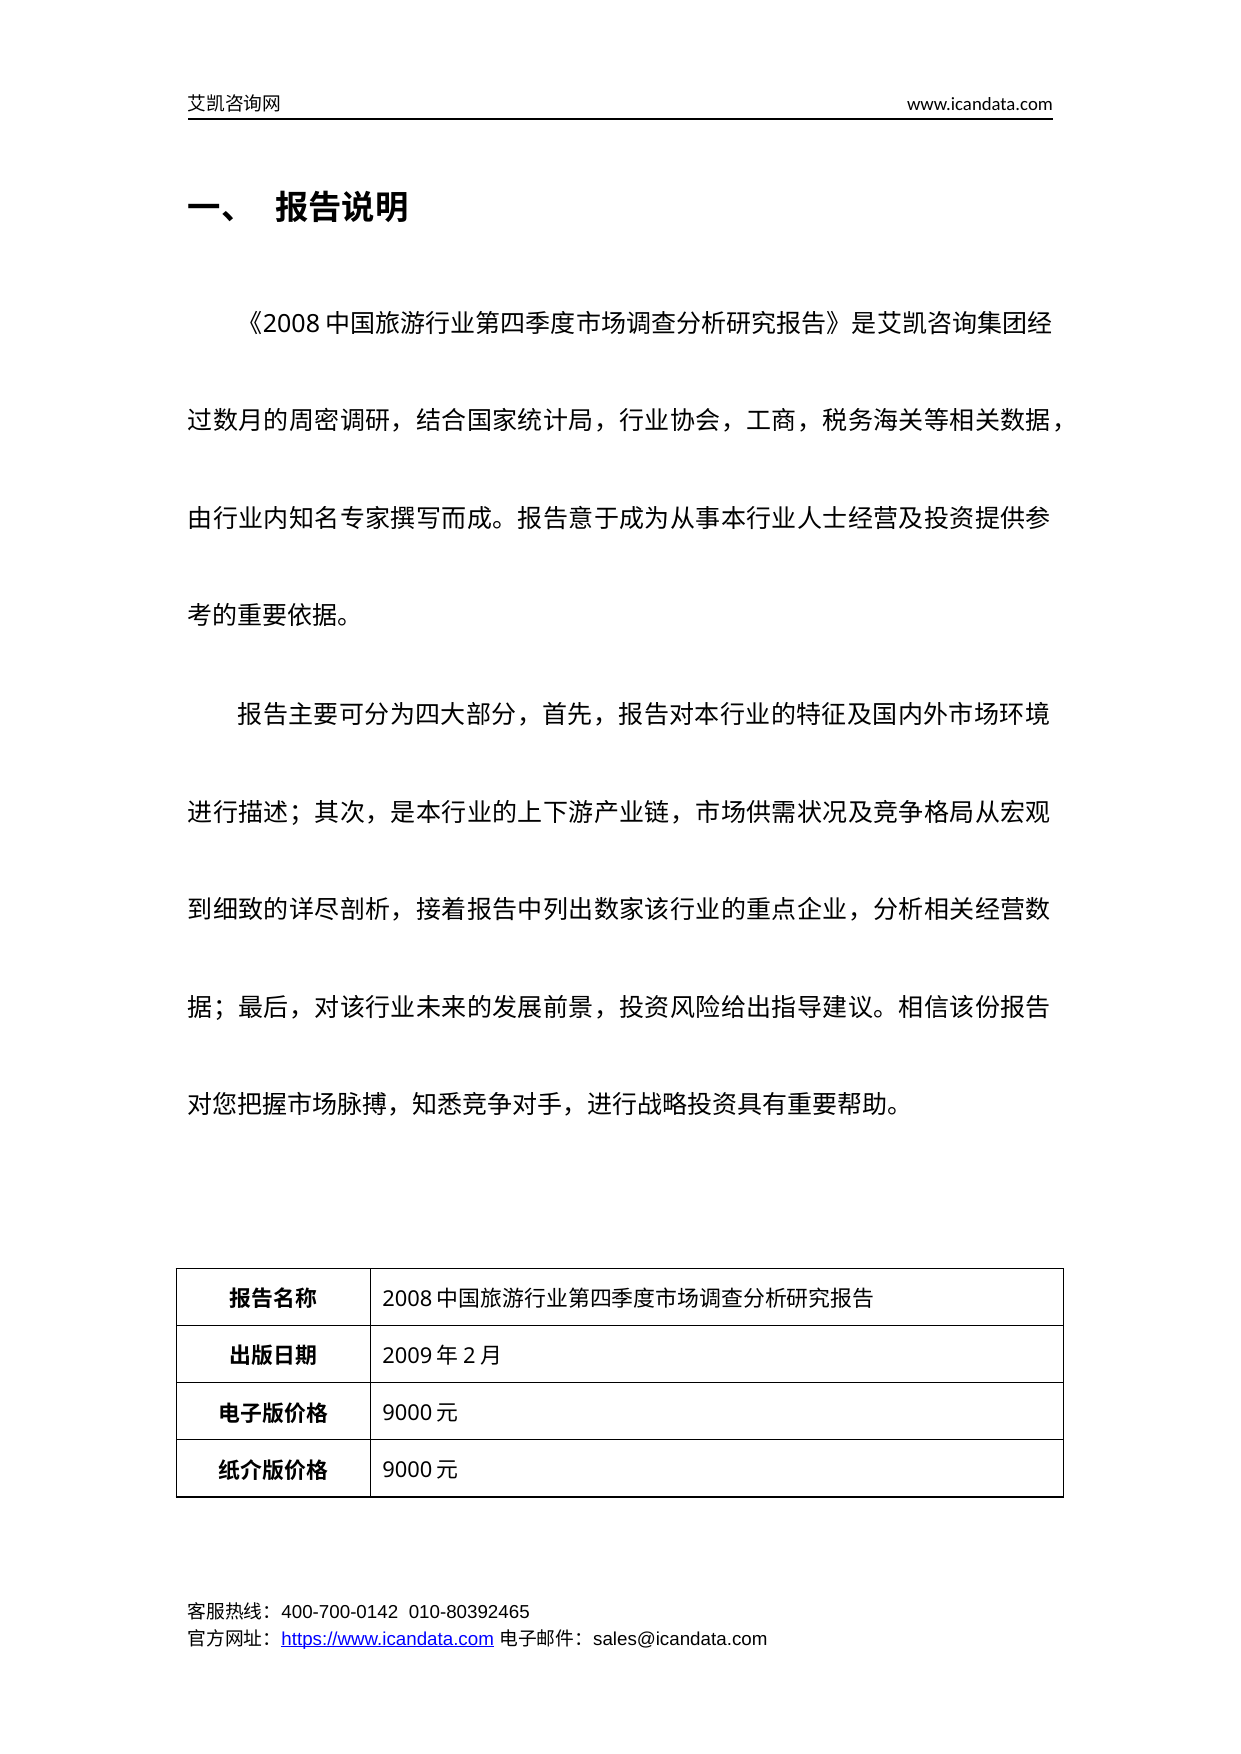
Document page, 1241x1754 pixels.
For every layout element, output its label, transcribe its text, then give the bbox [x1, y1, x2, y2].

table_cell 2009年2月 [371, 1326, 1063, 1382]
table_cell 纸介版价格 [177, 1440, 370, 1496]
table_header 报告名称 [177, 1269, 370, 1325]
text 报告主要可分为四大部分，首先，报告对本行业的特征及国内外市场环境进行描述；其次，是本行业的上下游产业链，市场供需状况及竞争格局从宏观到细致的详尽剖析，接着报告中列出数家该行业的重点企业，分析相关经营数据；最后，对该行业未来的发展前景，投资风险给出指导建议。相信该份报告对您把握市场脉搏，知悉竞争对手，进行战略投资具有重要帮助。 [187, 681, 1053, 1136]
table_cell 电子版价格 [177, 1383, 370, 1439]
table_cell 9000元 [371, 1383, 1063, 1439]
table_cell 9000元 [371, 1440, 1063, 1496]
table_cell 出版日期 [177, 1326, 370, 1382]
subtitle 报告说明 [187, 172, 1053, 237]
table_header 2008中国旅游行业第四季度市场调查分析研究报告 [371, 1269, 1063, 1325]
text 《2008中国旅游行业第四季度市场调查分析研究报告》是艾凯咨询集团经过数月的周密调研，结合国家统计局，行业协会，工商，税务海关等相关数据，由行业内知名专家撰写而成。报告意于成为从事本行业人士经营及投资提供参考的重要依据。 [187, 289, 1053, 646]
